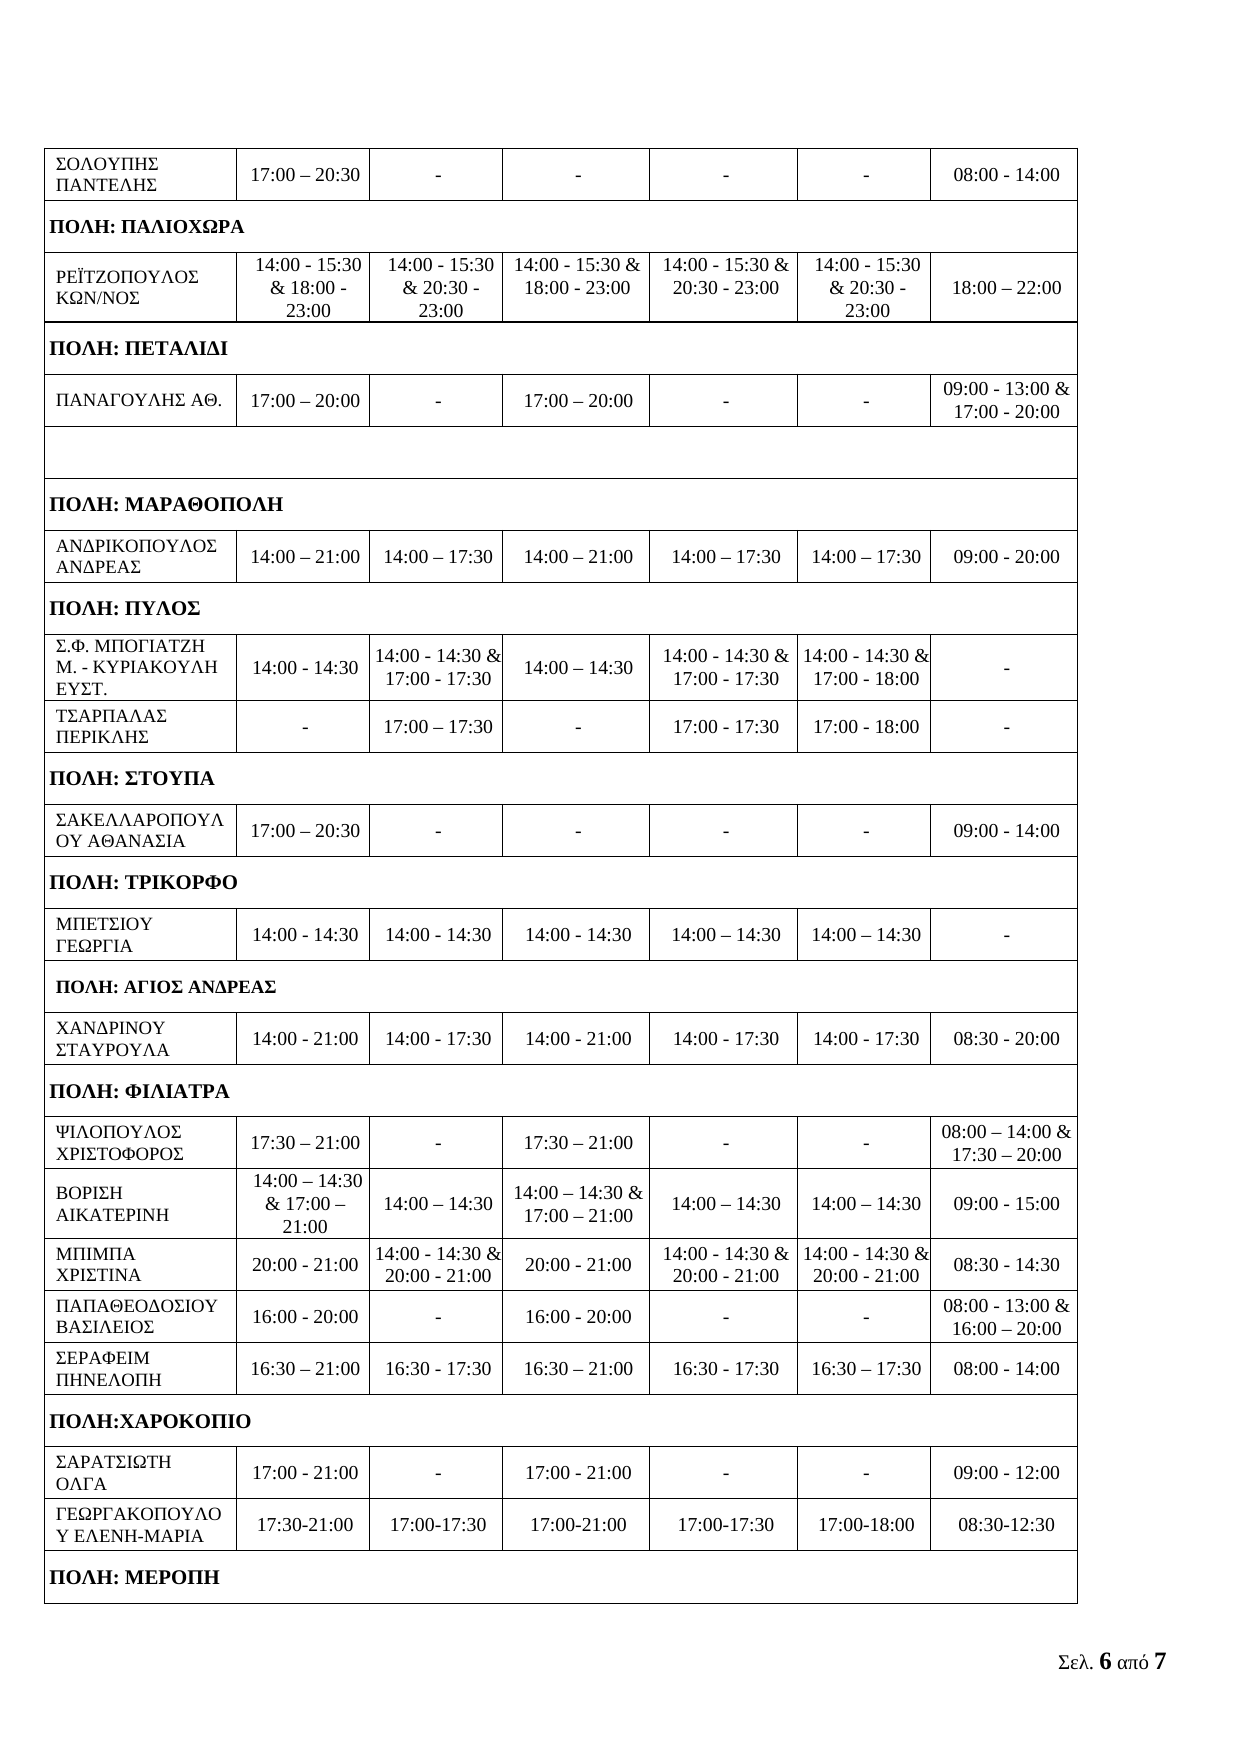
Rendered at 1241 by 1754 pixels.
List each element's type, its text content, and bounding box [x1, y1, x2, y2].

table_cell 14:00 - 14:30 & 17:00 - 18:00 [798, 635, 930, 699]
table_cell 14:00 - 14:30 [237, 635, 369, 699]
table_cell - [503, 149, 649, 200]
table_cell 14:00 – 14:30 & 17:00 – 21:00 [503, 1169, 649, 1238]
table_cell 14:00 – 21:00 [503, 531, 649, 582]
table_cell - [370, 1291, 502, 1342]
table_cell - [650, 149, 797, 200]
table_cell ΠΟΛΗ: ΜΕΡΟΠΗ [45, 1551, 1077, 1602]
table_cell ΜΠΙΜΠΑ ΧΡΙΣΤΙΝΑ [45, 1239, 236, 1290]
table_cell 08:00 - 14:00 [931, 1343, 1077, 1394]
table_cell ΣΕΡΑΦΕΙΜ ΠΗΝΕΛΟΠΗ [45, 1343, 236, 1394]
table_cell ΒΟΡΙΣΗ ΑΙΚΑΤΕΡΙΝΗ [45, 1169, 236, 1238]
table_cell - [503, 701, 649, 752]
table_cell 14:00 – 21:00 [237, 531, 369, 582]
table_cell - [503, 805, 649, 856]
table_cell 17:00 - 18:00 [798, 701, 930, 752]
table_cell 14:00 – 14:30 [503, 635, 649, 699]
table_cell - [370, 149, 502, 200]
table_cell - [650, 1447, 797, 1498]
table_cell 14:00 - 14:30 [503, 909, 649, 960]
table_cell - [650, 375, 797, 426]
table_cell - [931, 635, 1077, 699]
table_cell ΠΟΛΗ: ΑΓΙΟΣ ΑΝΔΡΕΑΣ [45, 961, 1077, 1012]
table_cell 09:00 - 13:00 & 17:00 - 20:00 [931, 375, 1077, 426]
table_cell 17:00-18:00 [798, 1499, 930, 1550]
table_cell 14:00 - 15:30 & 18:00 - 23:00 [237, 253, 369, 321]
table_cell ΠΟΛΗ: ΣΤΟΥΠΑ [45, 753, 1077, 804]
table_cell - [798, 805, 930, 856]
table_cell - [650, 1117, 797, 1168]
table_cell ΜΠΕΤΣΙΟΥ ΓΕΩΡΓΙΑ [45, 909, 236, 960]
table_cell 16:30 - 17:30 [370, 1343, 502, 1394]
table_cell ΣΟΛΟΥΠΗΣ ΠΑΝΤΕΛΗΣ [45, 149, 236, 200]
table_cell 17:00-17:30 [370, 1499, 502, 1550]
table_cell - [237, 701, 369, 752]
table_cell 14:00 – 14:30 [650, 1169, 797, 1238]
table_cell - [931, 701, 1077, 752]
table_cell 14:00 - 14:30 & 20:00 - 21:00 [798, 1239, 930, 1290]
table_cell ΠΟΛΗ: ΠΑΛΙΟΧΩΡΑ [45, 201, 1077, 252]
table_cell 14:00 – 17:30 [798, 531, 930, 582]
table_cell 14:00 – 17:30 [370, 531, 502, 582]
table_cell 14:00 - 14:30 [370, 909, 502, 960]
table_cell - [798, 375, 930, 426]
table_cell 17:00 – 20:00 [237, 375, 369, 426]
table_cell 17:00 – 20:30 [237, 805, 369, 856]
table_cell ΧΑΝΔΡΙΝΟΥ ΣΤΑΥΡΟΥΛΑ [45, 1013, 236, 1064]
table_cell 17:00 - 17:30 [650, 701, 797, 752]
table_cell 14:00 - 15:30 & 20:30 - 23:00 [370, 253, 502, 321]
table_cell - [931, 909, 1077, 960]
table_cell 17:30 – 21:00 [237, 1117, 369, 1168]
table_cell ΠΟΛΗ: ΜΑΡΑΘΟΠΟΛΗ [45, 479, 1077, 530]
table_cell 14:00 - 14:30 & 17:00 - 17:30 [370, 635, 502, 699]
table_cell 08:30 - 14:30 [931, 1239, 1077, 1290]
table_cell - [798, 1447, 930, 1498]
table_cell 14:00 – 14:30 [370, 1169, 502, 1238]
table_cell ΠΟΛΗ: ΦΙΛΙΑΤΡΑ [45, 1065, 1077, 1116]
table_cell 14:00 - 15:30 & 20:30 - 23:00 [650, 253, 797, 321]
table_cell 16:30 – 17:30 [798, 1343, 930, 1394]
table_cell 17:30-21:00 [237, 1499, 369, 1550]
table_cell ΠΑΝΑΓΟΥΛΗΣ ΑΘ. [45, 375, 236, 426]
table_cell 14:00 – 14:30 [798, 909, 930, 960]
table_cell ΤΣΑΡΠΑΛΑΣ ΠΕΡΙΚΛΗΣ [45, 701, 236, 752]
table_cell 14:00 - 17:30 [798, 1013, 930, 1064]
table_cell 14:00 - 21:00 [237, 1013, 369, 1064]
table_cell 14:00 - 14:30 & 20:00 - 21:00 [650, 1239, 797, 1290]
table_cell 09:00 - 12:00 [931, 1447, 1077, 1498]
table_cell 09:00 - 14:00 [931, 805, 1077, 856]
table_cell ΡΕΪΤΖΟΠΟΥΛΟΣ ΚΩΝ/ΝΟΣ [45, 253, 236, 321]
table_cell ΠΟΛΗ: ΤΡΙΚΟΡΦΟ [45, 857, 1077, 908]
table_cell 16:30 - 17:30 [650, 1343, 797, 1394]
table_cell ΠΑΠΑΘΕΟΔΟΣΙΟΥ ΒΑΣΙΛΕΙΟΣ [45, 1291, 236, 1342]
table_cell 17:00 - 21:00 [237, 1447, 369, 1498]
table_cell 14:00 - 21:00 [503, 1013, 649, 1064]
table_cell 14:00 - 14:30 & 20:00 - 21:00 [370, 1239, 502, 1290]
table_cell 14:00 - 15:30 & 18:00 - 23:00 [503, 253, 649, 321]
table_cell 16:00 - 20:00 [237, 1291, 369, 1342]
table_cell 14:00 - 17:30 [370, 1013, 502, 1064]
table_cell - [798, 149, 930, 200]
table_cell 17:00 - 21:00 [503, 1447, 649, 1498]
table_cell 17:00-21:00 [503, 1499, 649, 1550]
table_cell ΠΟΛΗ: ΠΥΛΟΣ [45, 583, 1077, 634]
table_cell ΨΙΛΟΠΟΥΛΟΣ ΧΡΙΣΤΟΦΟΡΟΣ [45, 1117, 236, 1168]
table_cell 16:30 – 21:00 [237, 1343, 369, 1394]
table_cell - [370, 805, 502, 856]
table_cell Σ.Φ. ΜΠΟΓΙΑΤΖΗ Μ. - ΚΥΡΙΑΚΟΥΛΗ ΕΥΣΤ. [45, 635, 236, 699]
table_cell 14:00 – 17:30 [650, 531, 797, 582]
table_cell 14:00 - 14:30 & 17:00 - 17:30 [650, 635, 797, 699]
table_cell 20:00 - 21:00 [503, 1239, 649, 1290]
table_cell 08:30-12:30 [931, 1499, 1077, 1550]
table_cell 20:00 - 21:00 [237, 1239, 369, 1290]
table_cell - [798, 1291, 930, 1342]
table_cell 17:00 – 17:30 [370, 701, 502, 752]
table_cell ΓΕΩΡΓΑΚΟΠΟΥΛΟΥ ΕΛΕΝΗ-ΜΑΡΙΑ [45, 1499, 236, 1550]
table_cell [45, 427, 1077, 478]
table_cell - [370, 1447, 502, 1498]
table_cell 14:00 – 14:30 [798, 1169, 930, 1238]
table_cell 08:00 - 14:00 [931, 149, 1077, 200]
table_cell - [650, 805, 797, 856]
table_cell - [370, 1117, 502, 1168]
table_cell 17:00 – 20:00 [503, 375, 649, 426]
table_cell 08:00 – 14:00 & 17:30 – 20:00 [931, 1117, 1077, 1168]
table_cell 16:30 – 21:00 [503, 1343, 649, 1394]
table_cell - [370, 375, 502, 426]
table_cell 14:00 - 14:30 [237, 909, 369, 960]
table_cell 08:00 - 13:00 & 16:00 – 20:00 [931, 1291, 1077, 1342]
table_cell 09:00 - 20:00 [931, 531, 1077, 582]
table_cell 14:00 – 14:30 & 17:00 – 21:00 [237, 1169, 369, 1238]
table_cell ΠΟΛΗ: ΠΕΤΑΛΙΔΙ [45, 323, 1077, 373]
table_cell 18:00 – 22:00 [931, 253, 1077, 321]
table_cell 14:00 – 14:30 [650, 909, 797, 960]
table_cell 17:30 – 21:00 [503, 1117, 649, 1168]
table_cell ΑΝΔΡΙΚΟΠΟΥΛΟΣ ΑΝΔΡΕΑΣ [45, 531, 236, 582]
table_cell - [798, 1117, 930, 1168]
table_cell 08:30 - 20:00 [931, 1013, 1077, 1064]
table_cell 16:00 - 20:00 [503, 1291, 649, 1342]
table_cell ΠΟΛΗ:ΧΑΡΟΚΟΠΙΟ [45, 1395, 1077, 1446]
table_cell 14:00 - 15:30 & 20:30 - 23:00 [798, 253, 930, 321]
table_cell ΣΑΡΑΤΣΙΩΤΗ ΟΛΓΑ [45, 1447, 236, 1498]
table_cell 17:00-17:30 [650, 1499, 797, 1550]
table_cell - [650, 1291, 797, 1342]
table_cell 14:00 - 17:30 [650, 1013, 797, 1064]
table_cell ΣΑΚΕΛΛΑΡΟΠΟΥΛΟΥ ΑΘΑΝΑΣΙΑ [45, 805, 236, 856]
table_cell 17:00 – 20:30 [237, 149, 369, 200]
table_cell 09:00 - 15:00 [931, 1169, 1077, 1238]
